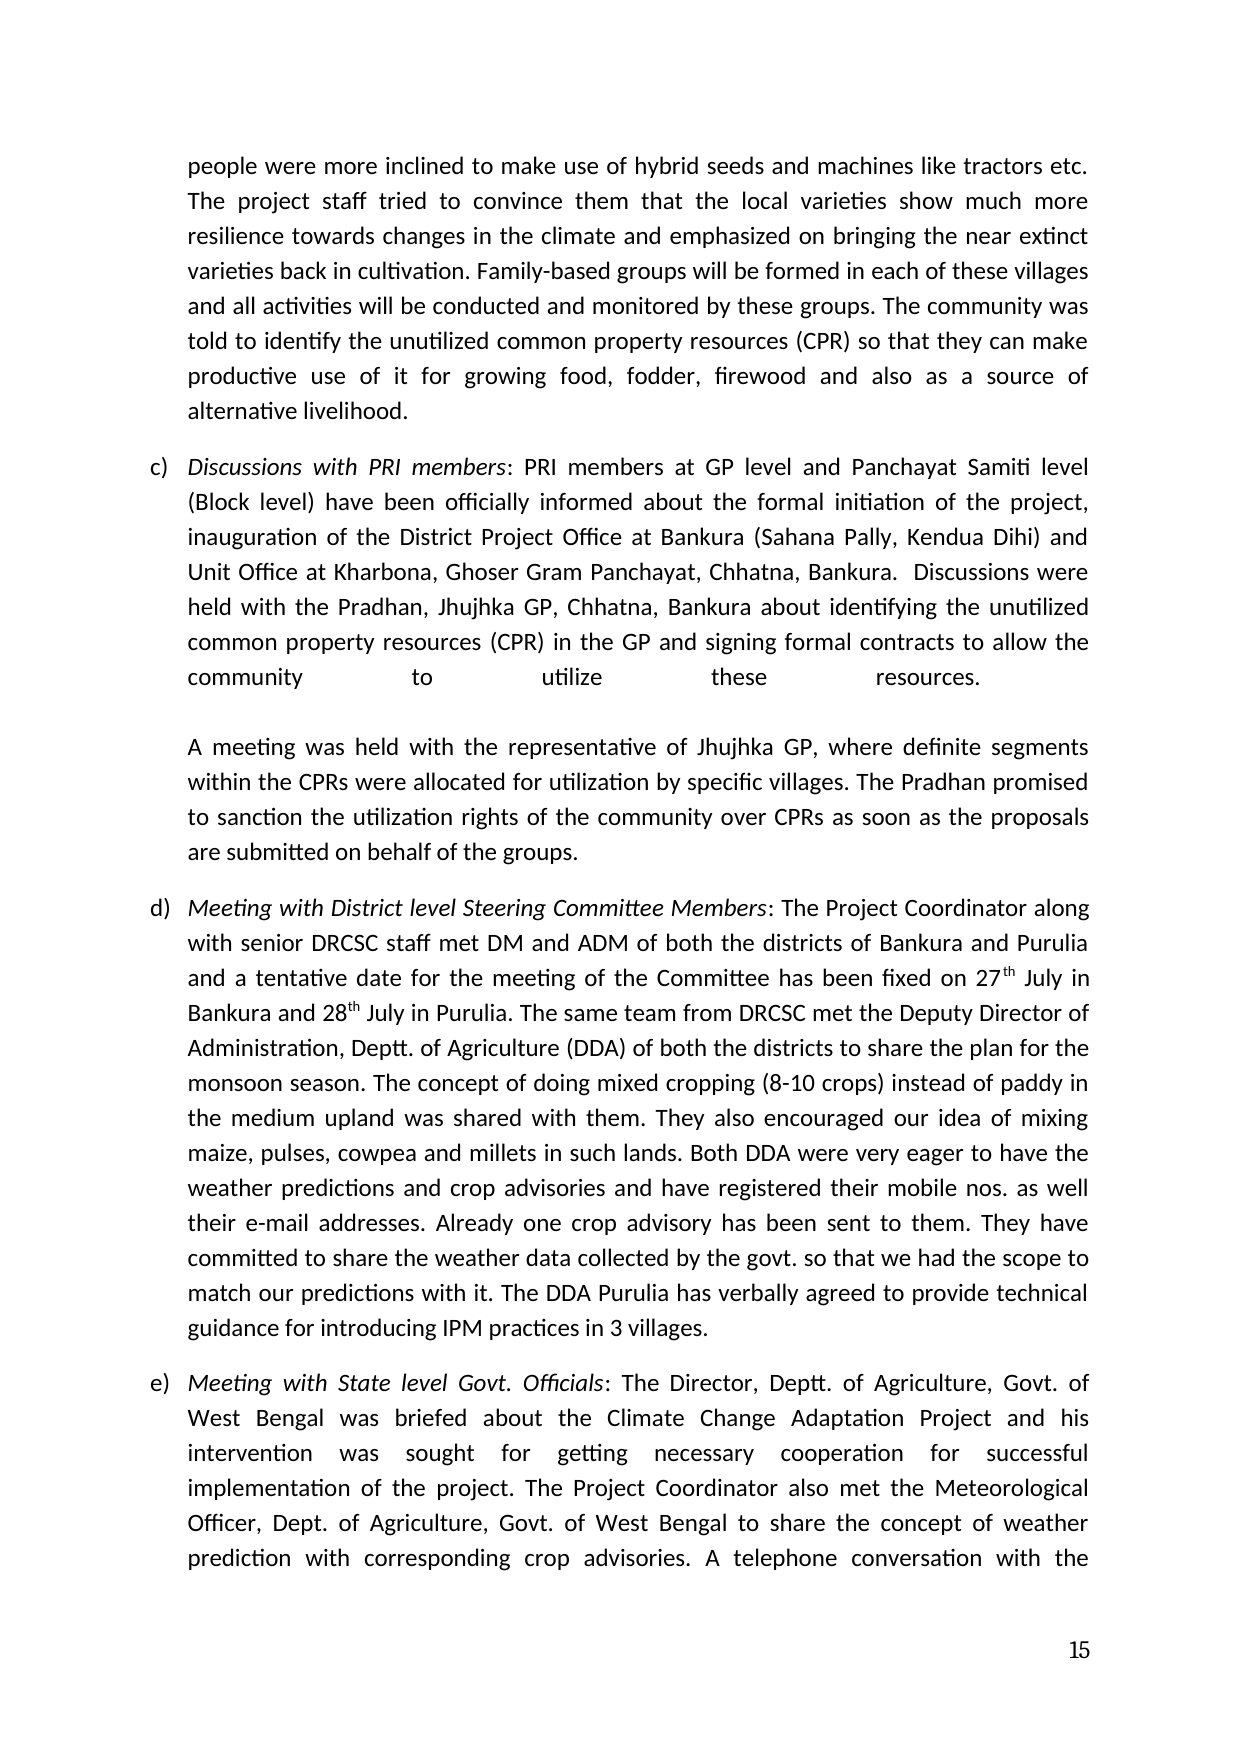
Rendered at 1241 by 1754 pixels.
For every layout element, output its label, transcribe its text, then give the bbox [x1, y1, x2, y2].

list Meeting with District level Steering Committee Members: The Project Coordinator along with senior DRCSC staff met DM and ADM of both the districts of Bankura and Purulia and a tentative date for the meeting of the Committee has been fixed on 27th July in Bankura and 28th July in Purulia. The same team from DRCSC met the Deputy Director of Administration, Deptt. of Agriculture (DDA) of both the districts to share the plan for the monsoon season. The concept of doing mixed cropping (8-10 crops) instead of paddy in the medium upland was shared with them. They also encouraged our idea of mixing maize, pulses, cowpea and millets in such lands. Both DDA were very eager to have the weather predictions and crop advisories and have registered their mobile nos. as well their e-mail addresses. Already one crop advisory has been sent to them. They have committed to share the weather data collected by the govt. so that we had the scope to match our predictions with it. The DDA Purulia has verbally agreed to provide technical guidance for introducing IPM practices in 3 villages. [150, 892, 1090, 1342]
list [150, 150, 1090, 426]
list Discussions with PRI members: PRI members at GP level and Panchayat Samiti level (Block level) have been officially informed about the formal initiation of the project, inauguration of the District Project Office at Bankura (Sahana Pally, Kendua Dihi) and Unit Office at Kharbona, Ghoser Gram Panchayat, Chhatna, Bankura. Discussions were held with the Pradhan, Jhujhka GP, Chhatna, Bankura about identifying the unutilized common property resources (CPR) in the GP and signing formal contracts to allow the community to utilize these resources. A meeting was held with the representative of Jhujhka GP, where definite segments within the CPRs were allocated for utilization by specific villages. The Pradhan promised to sanction the utilization rights of the community over CPRs as soon as the proposals are submitted on behalf of the groups. [150, 451, 1090, 866]
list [150, 1367, 1090, 1573]
